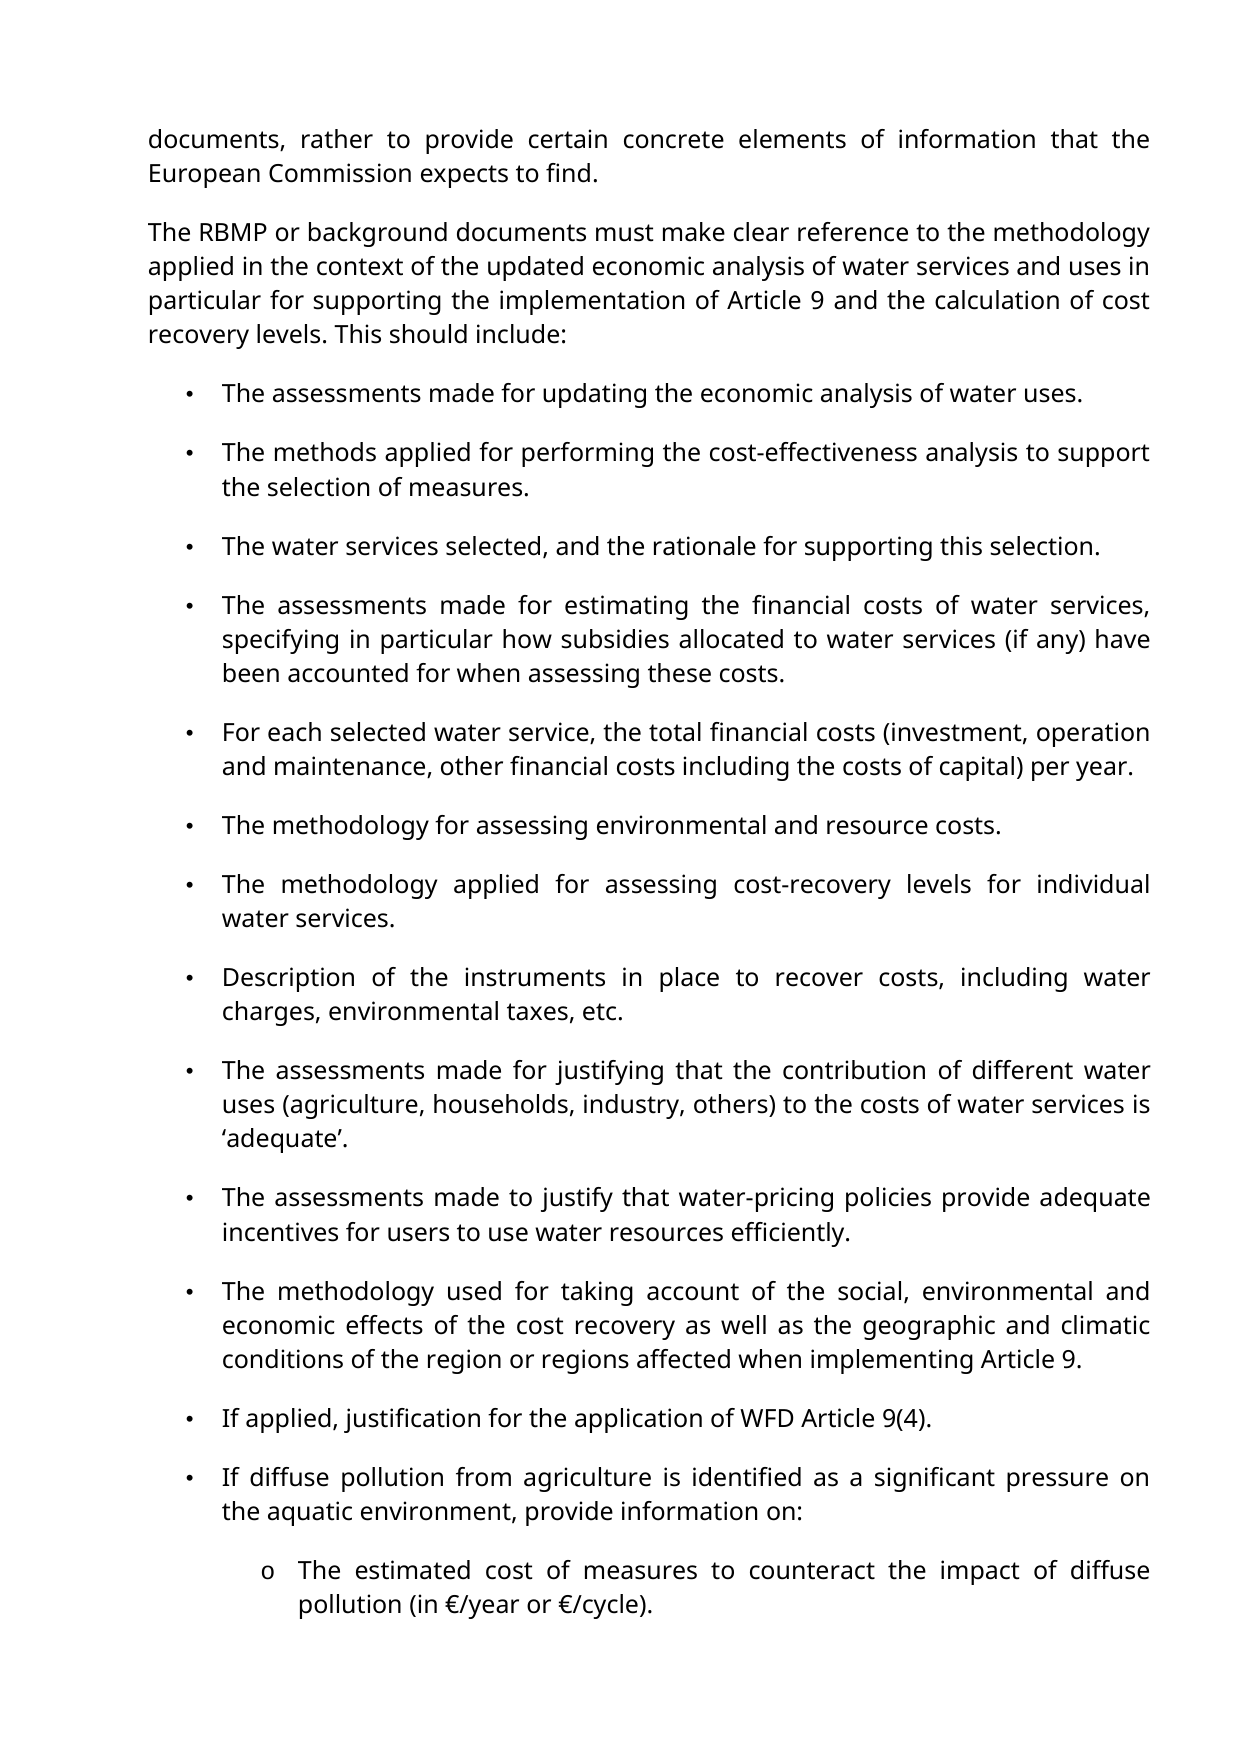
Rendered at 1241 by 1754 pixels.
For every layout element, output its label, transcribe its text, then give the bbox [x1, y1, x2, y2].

list The methodology applied for assessing cost-recovery levels for individual water services. [185, 867, 1152, 935]
list Description of the instruments in place to recover costs, including water charges, environmental taxes, etc. [185, 960, 1152, 1028]
list The assessments made to justify that water-pricing policies provide adequate incentives for users to use water resources efficiently. [185, 1180, 1152, 1248]
list The estimated cost of measures to counteract the impact of diffuse pollution (in €/year or €/cycle). [260, 1553, 1152, 1621]
list The methodology for assessing environmental and resource costs. [185, 808, 1152, 842]
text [148, 122, 1152, 190]
list For each selected water service, the total financial costs (investment, operation and maintenance, other financial costs including the costs of capital) per year. [185, 714, 1152, 783]
list If applied, justification for the application of WFD Article 9(4). [185, 1400, 1152, 1434]
text The RBMP or background documents must make clear reference to the methodology applied in the context of the updated economic analysis of water services and uses in particular for supporting the implementation of Article 9 and the calculation of cost recovery levels. This should include: [148, 215, 1152, 351]
list If diffuse pollution from agriculture is identified as a significant pressure on the aquatic environment, provide information on: [185, 1459, 1152, 1528]
list The methods applied for performing the cost-effectiveness analysis to support the selection of measures. [185, 435, 1152, 503]
list The assessments made for updating the economic analysis of water uses. [185, 376, 1152, 410]
list The assessments made for justifying that the contribution of different water uses (agriculture, households, industry, others) to the costs of water services is ‘adequate’. [185, 1053, 1152, 1155]
list The water services selected, and the rationale for supporting this selection. [185, 528, 1152, 562]
list The methodology used for taking account of the social, environmental and economic effects of the cost recovery as well as the geographic and climatic conditions of the region or regions affected when implementing Article 9. [185, 1273, 1152, 1375]
list The assessments made for estimating the financial costs of water services, specifying in particular how subsidies allocated to water services (if any) have been accounted for when assessing these costs. [185, 587, 1152, 689]
